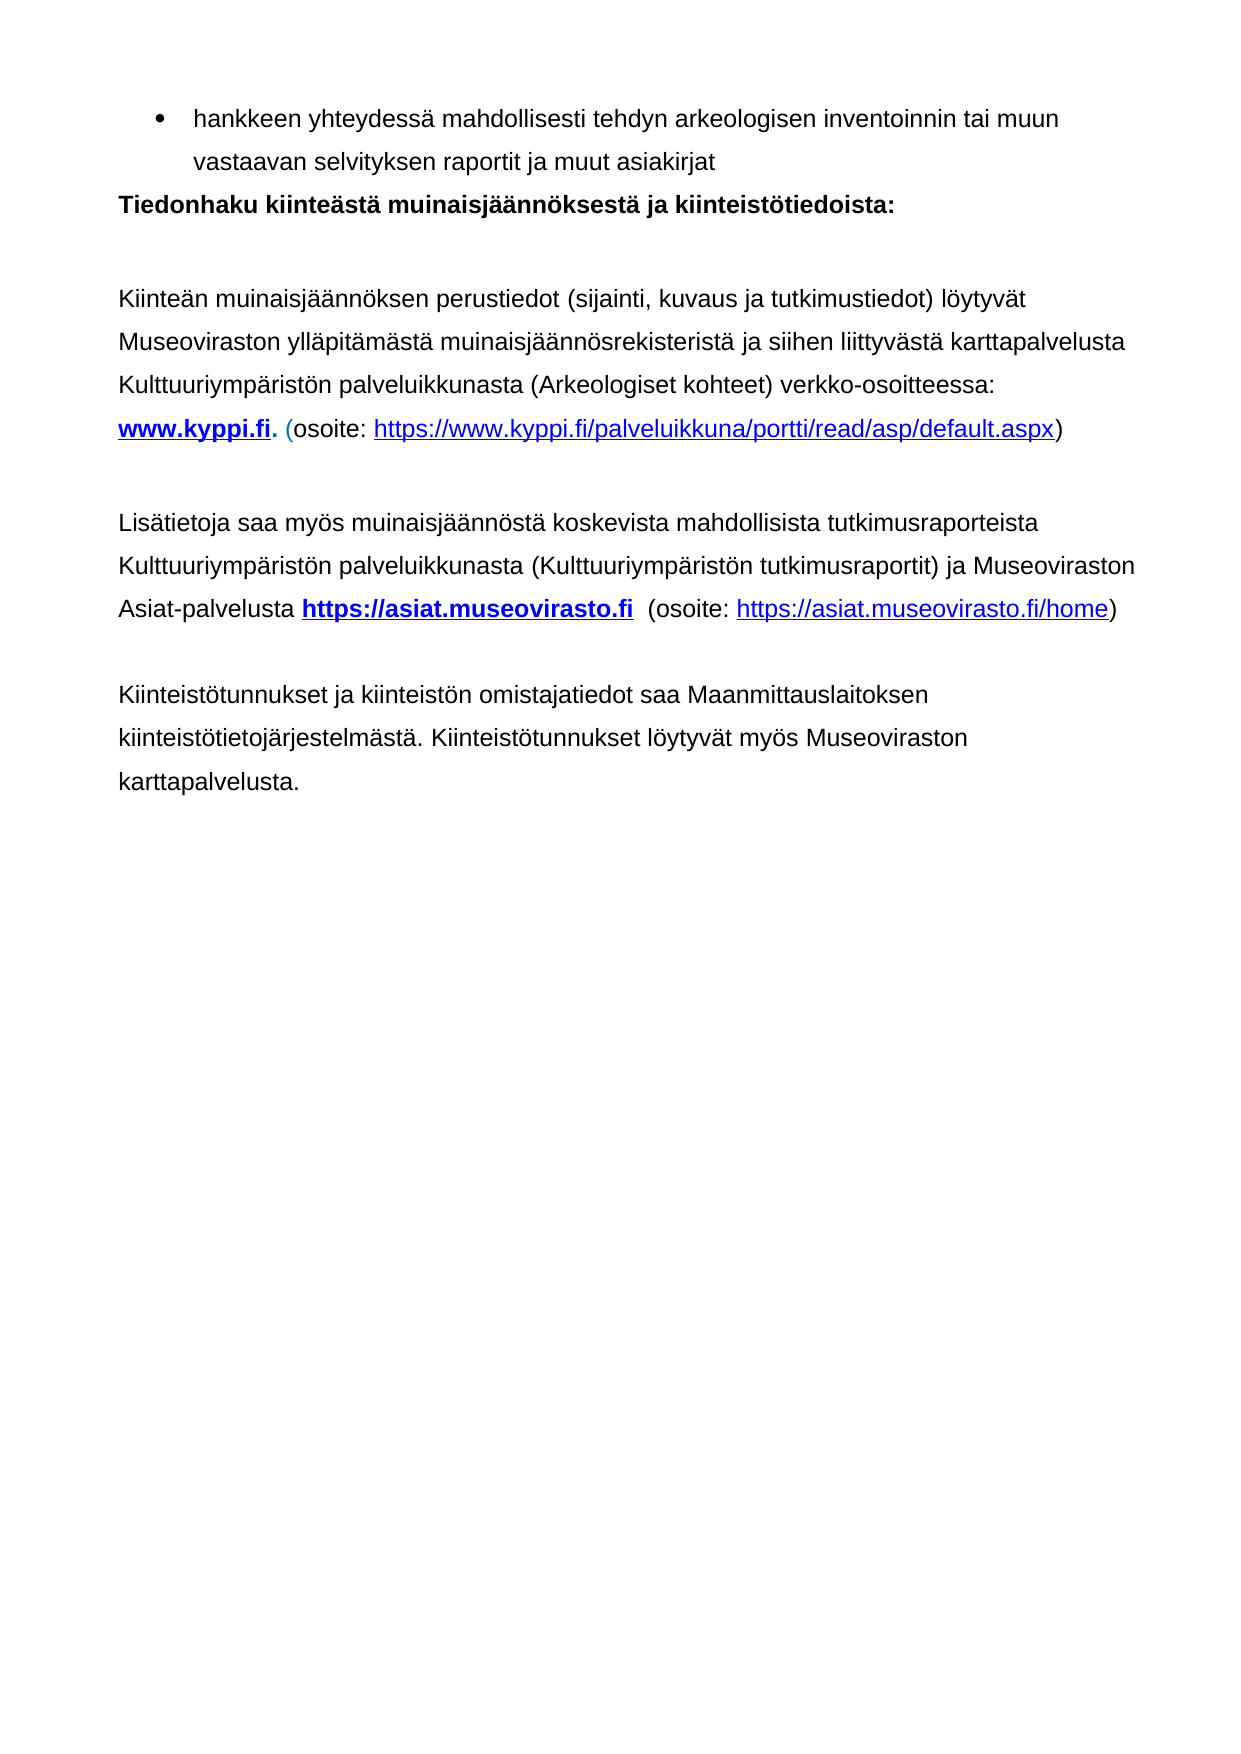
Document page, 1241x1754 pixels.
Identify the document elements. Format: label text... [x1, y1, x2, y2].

list hankkeen yhteydessä mahdollisesti tehdyn arkeologisen inventoinnin tai muun vastaavan selvityksen raportit ja muut asiakirjat [156, 104, 1152, 176]
text Kiinteän muinaisjäännöksen perustiedot (sijainti, kuvaus ja tutkimustiedot) löytyvät Museoviraston ylläpitämästä muinaisjäännösrekisteristä ja siihen liittyvästä karttapalvelusta Kulttuuriympäristön palveluikkunasta (Arkeologiset kohteet) verkko-osoitteessa: www.kyppi.fi. (osoite: https://www.kyppi.fi/palveluikkuna/portti/read/asp/default.aspx) [118, 284, 1152, 442]
text Kiinteistötunnukset ja kiinteistön omistajatiedot saa Maanmittauslaitoksen kiinteistötietojärjestelmästä. Kiinteistötunnukset löytyvät myös Museoviraston karttapalvelusta. [118, 680, 1152, 795]
text Tiedonhaku kiinteästä muinaisjäännöksestä ja kiinteistötiedoista: [118, 190, 1152, 219]
text Lisätietoja saa myös muinaisjäännöstä koskevista mahdollisista tutkimusraporteista Kulttuuriympäristön palveluikkunasta (Kulttuuriympäristön tutkimusraportit) ja Museoviraston Asiat-palvelusta https://asiat.museovirasto.fi (osoite: https://asiat.museovirasto.fi/home) [118, 508, 1152, 623]
